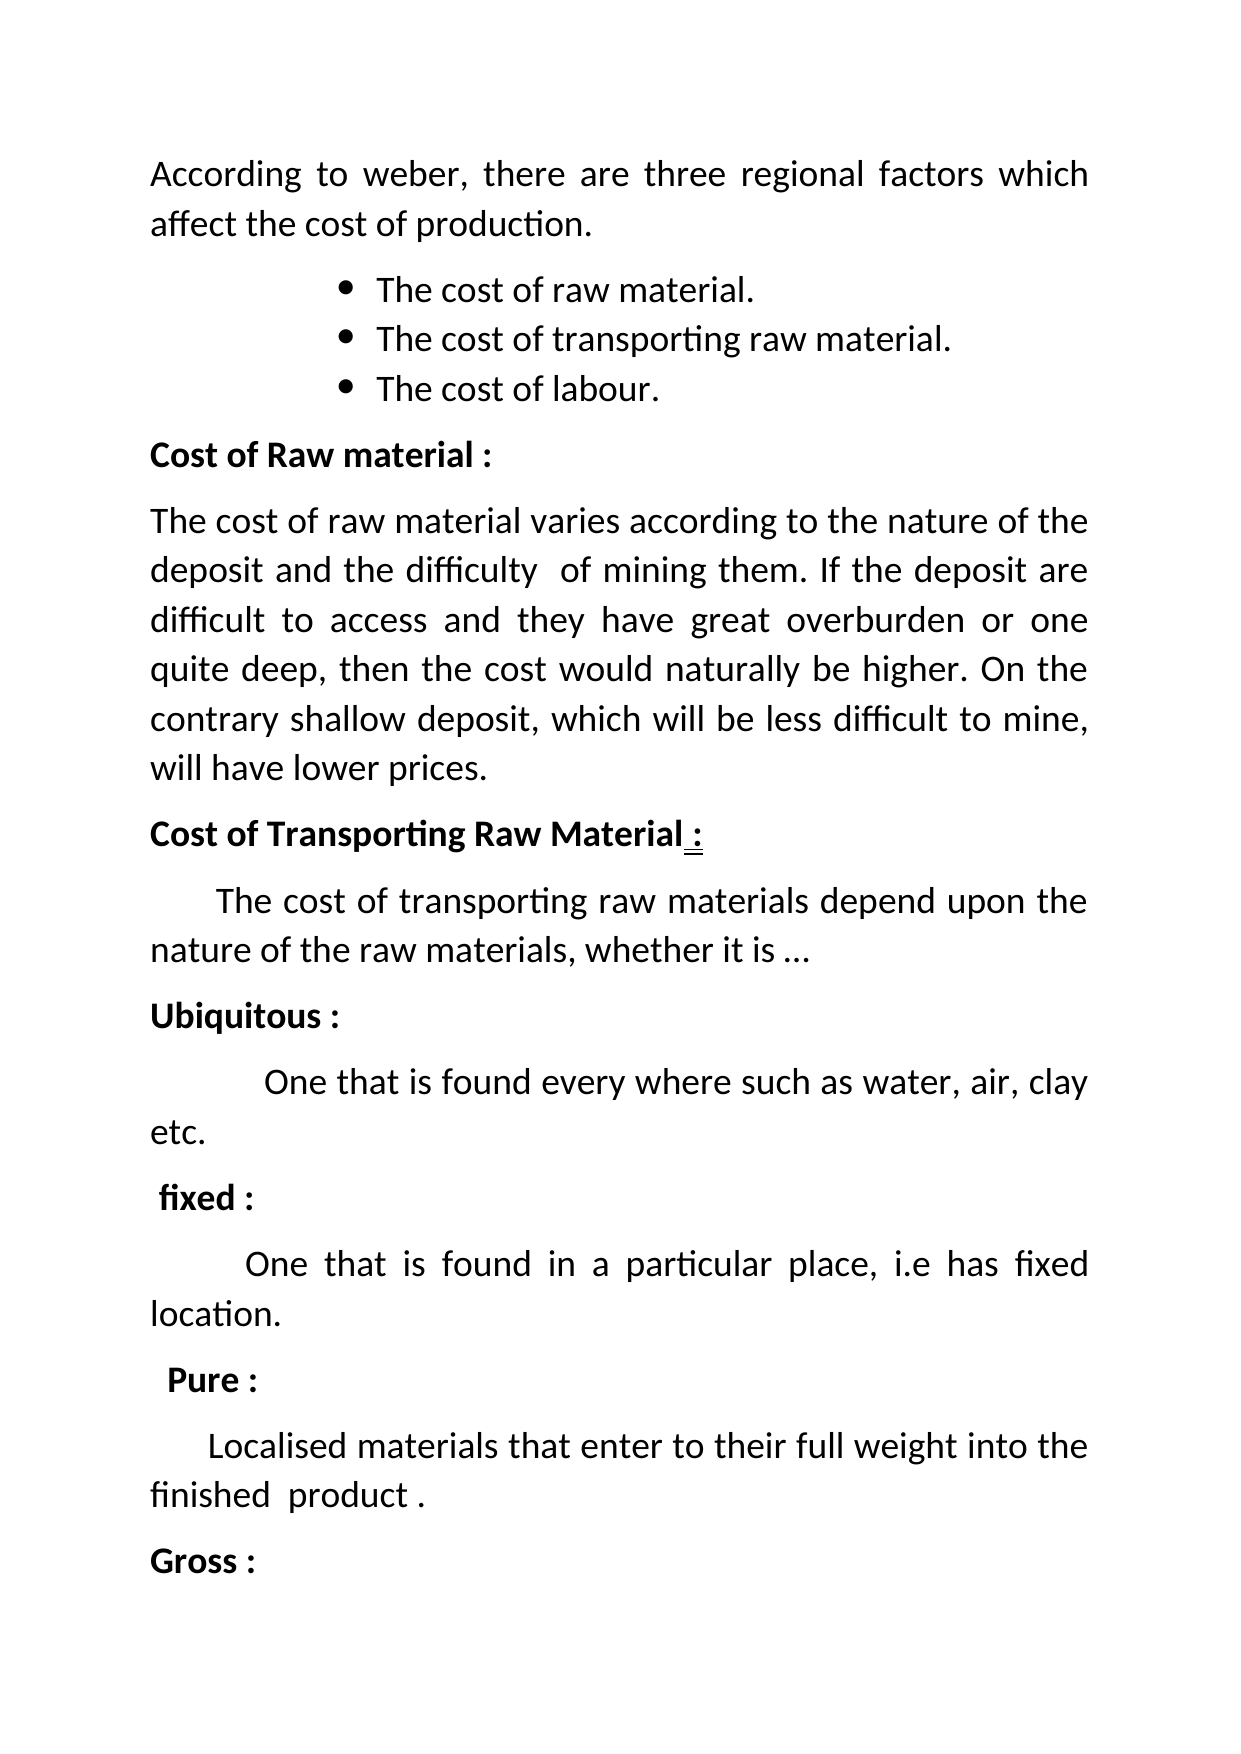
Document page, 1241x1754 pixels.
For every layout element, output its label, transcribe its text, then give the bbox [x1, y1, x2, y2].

text Cost of Transporting Raw Material : [150, 810, 1090, 856]
text Gross : [150, 1537, 1090, 1583]
text Cost of Raw material : [150, 431, 1090, 477]
text According to weber, there are three regional factors which affect the cost of production. [150, 150, 1090, 245]
text Ubiquitous : [150, 992, 1090, 1038]
text One that is found in a particular place, i.e has fixed location. [150, 1240, 1090, 1335]
list The cost of labour. [338, 364, 1090, 410]
list The cost of raw material. [338, 266, 1090, 311]
text Localised materials that enter to their full weight into the finished product . [150, 1422, 1090, 1517]
text The cost of raw material varies according to the nature of the deposit and the difficulty of mining them. If the deposit are difficult to access and they have great overburden or one quite deep, then the cost would naturally be higher. On the contrary shallow deposit, which will be less difficult to mine, will have lower prices. [150, 497, 1090, 790]
text One that is found every where such as water, air, clay etc. [150, 1058, 1090, 1154]
text The cost of transporting raw materials depend upon the nature of the raw materials, whether it is … [150, 877, 1090, 972]
text Pure : [150, 1356, 1090, 1402]
list The cost of transporting raw material. [338, 315, 1090, 361]
text fixed : [150, 1174, 1090, 1220]
